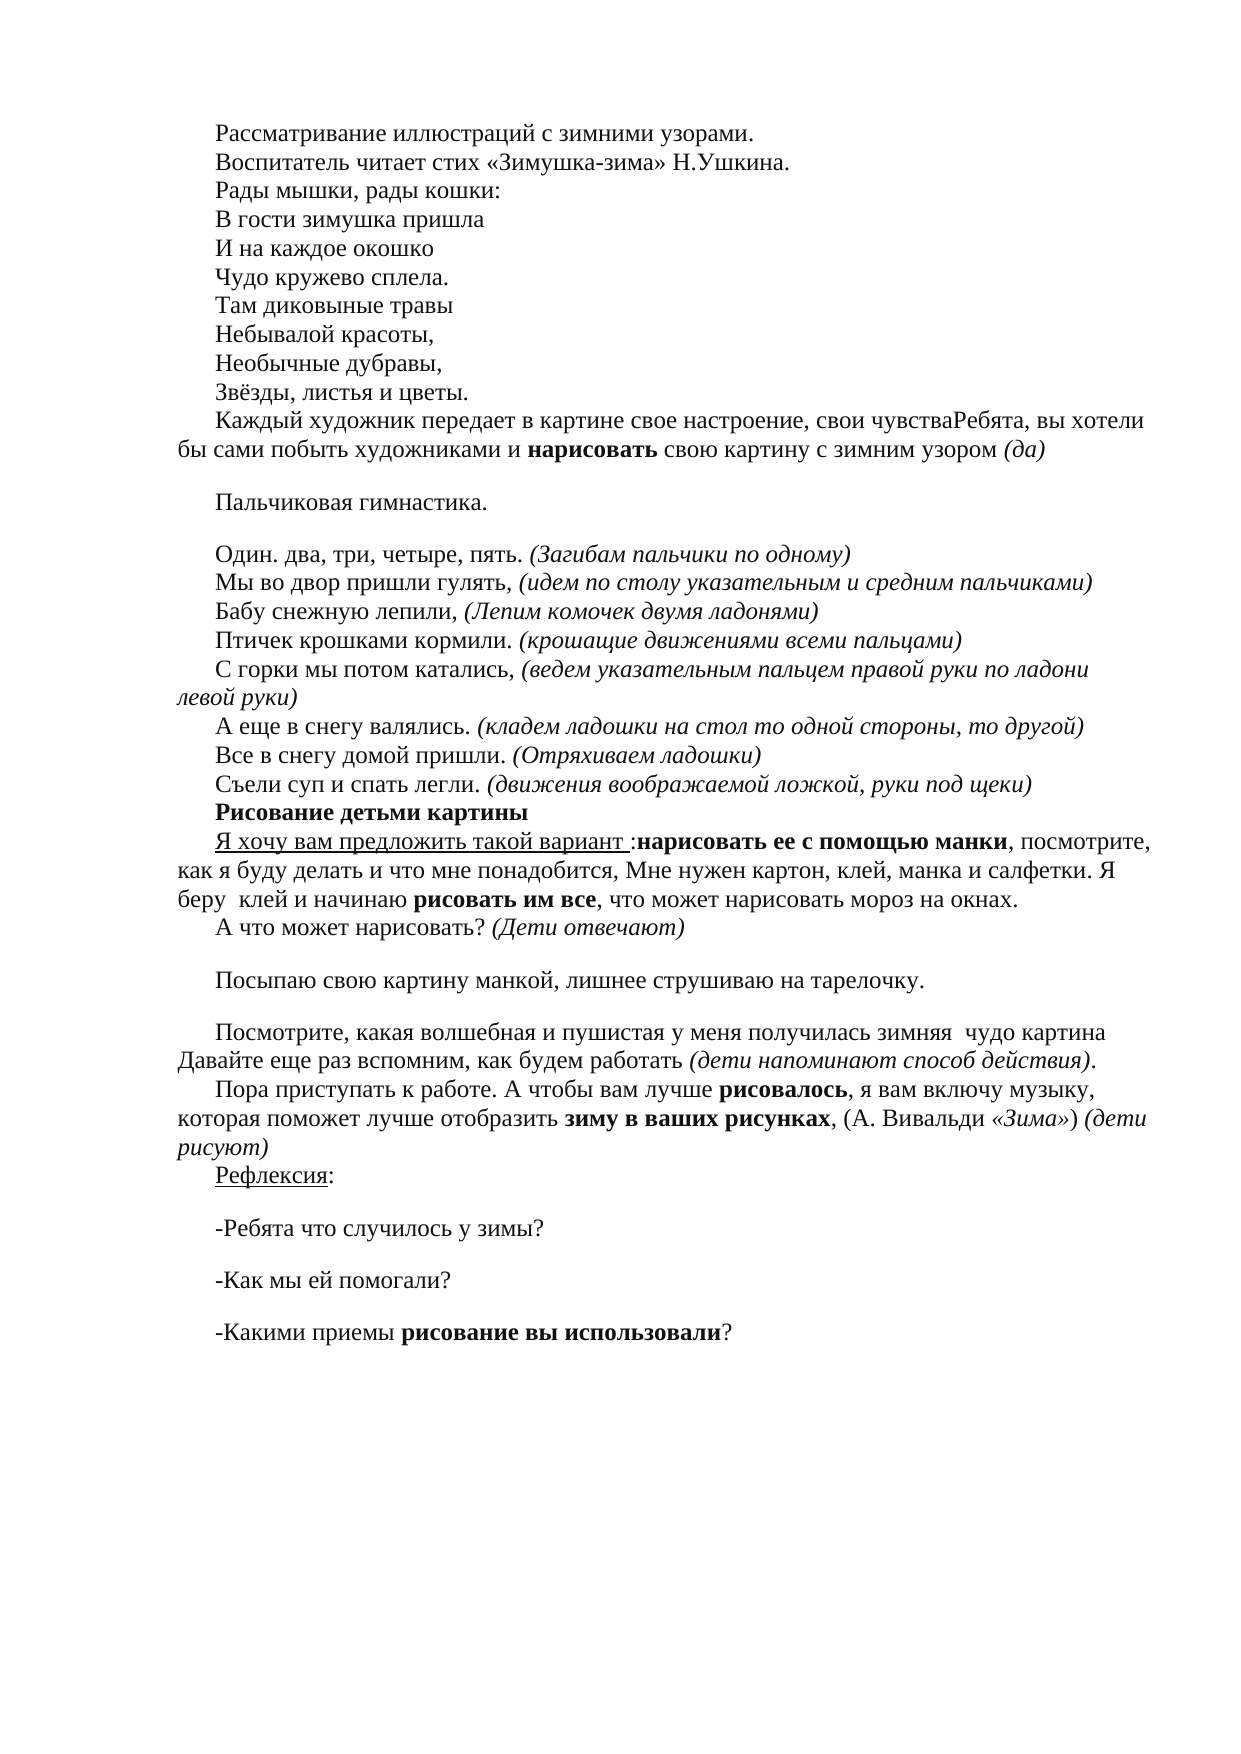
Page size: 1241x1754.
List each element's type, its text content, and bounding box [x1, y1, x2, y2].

text А еще в снегу валялись. (кладем ладошки на стол то одной стороны, то другой) [177, 711, 1152, 740]
text И на каждое окошко [177, 233, 1152, 262]
text Рады мышки, рады кошки: [177, 176, 1152, 204]
text Посыпаю свою картину манкой, лишнее струшиваю на тарелочку. [177, 965, 1152, 993]
text Там диковыные травы [177, 291, 1152, 319]
text Я хочу вам предложить такой вариант :нарисовать ее с помощью манки, посмотрите, как я буду делать и что мне понадобится, Мне нужен картон, клей, манка и салфетки. Я беру клей и начинаю рисовать им все, что может нарисовать мороз на окнах. [177, 826, 1152, 912]
text Рисование детьми картины [177, 797, 1152, 826]
text Каждый художник передает в картине свое настроение, свои чувстваРебята, вы хотели бы сами побыть художниками и нарисовать свою картину с зимним узором (да) [177, 406, 1152, 463]
text Пора приступать к работе. А чтобы вам лучше рисовалось, я вам включу музыку, которая поможет лучше отобразить зиму в ваших рисунках, (А. Вивальди «Зима») (дети рисуют) [177, 1074, 1152, 1161]
text Пальчиковая гимнастика. [177, 487, 1152, 515]
text Съели суп и спать легли. (движения воображаемой ложкой, руки под щеки) [177, 769, 1152, 797]
text -Ребята что случилось у зимы? [177, 1213, 1152, 1242]
text Необычные дубравы, [177, 348, 1152, 377]
text Рассматривание иллюстраций с зимними узорами. [177, 118, 1152, 147]
text Один. два, три, четыре, пять. (Загибам пальчики по одному) [177, 539, 1152, 567]
text -Как мы ей помогали? [177, 1265, 1152, 1294]
text В гости зимушка пришла [177, 204, 1152, 233]
text -Какими приемы рисование вы использовали? [177, 1317, 1152, 1346]
text Птичек крошками кормили. (крошащие движениями всеми пальцами) [177, 625, 1152, 654]
text Мы во двор пришли гулять, (идем по столу указательным и средним пальчиками) [177, 567, 1152, 596]
text Воспитатель читает стих «Зимушка-зима» Н.Ушкина. [177, 147, 1152, 176]
text Бабу снежную лепили, (Лепим комочек двумя ладонями) [177, 596, 1152, 625]
text Чудо кружево сплела. [177, 262, 1152, 291]
text Рефлексия: [177, 1161, 1152, 1189]
text А что может нарисовать? (Дети отвечают) [177, 912, 1152, 941]
text Посмотрите, какая волшебная и пушистая у меня получилась зимняя чудо картина Давайте еще раз вспомним, как будем работать (дети напоминают способ действия). [177, 1017, 1152, 1074]
text Небывалой красоты, [177, 319, 1152, 348]
text Звёзды, листья и цветы. [177, 377, 1152, 406]
text С горки мы потом катались, (ведем указательным пальцем правой руки по ладони левой руки) [177, 654, 1152, 711]
text Все в снегу домой пришли. (Отряхиваем ладошки) [177, 740, 1152, 769]
